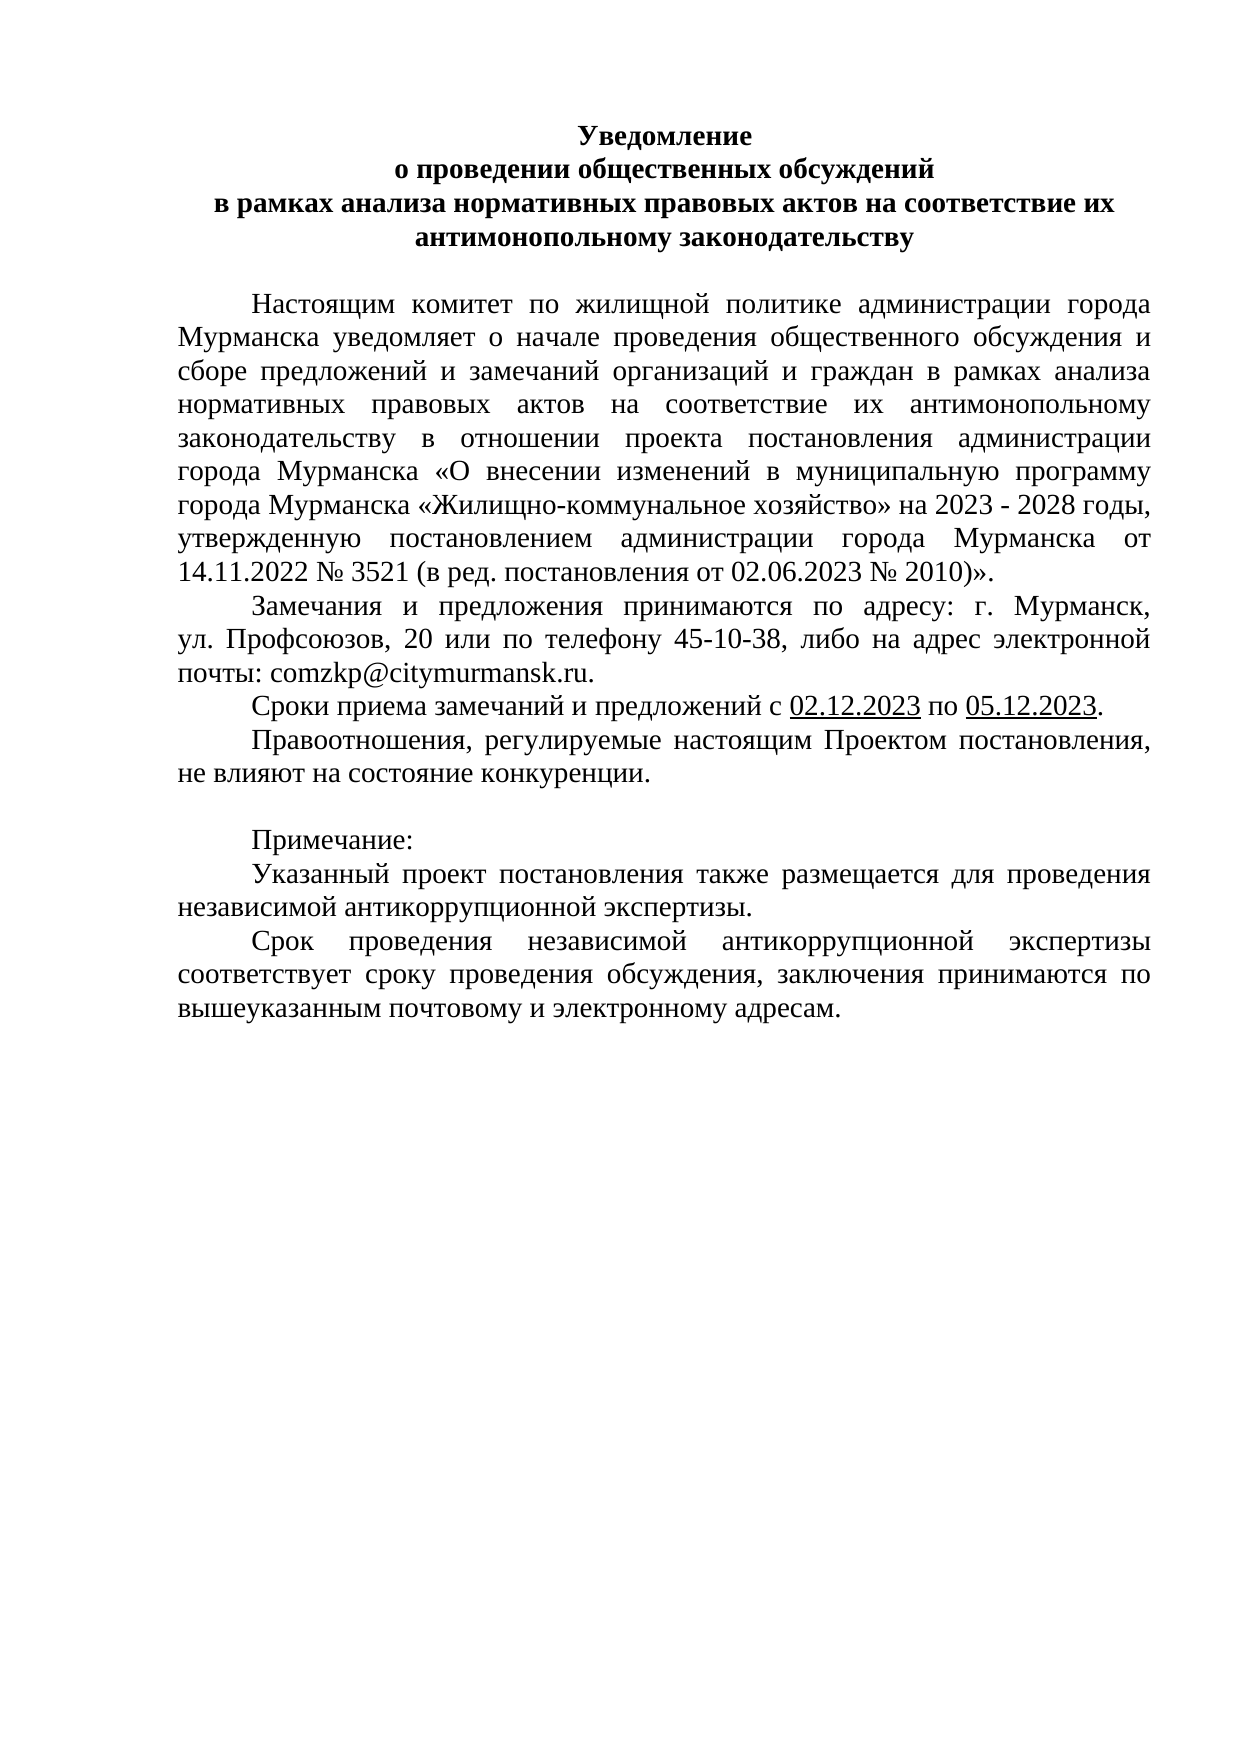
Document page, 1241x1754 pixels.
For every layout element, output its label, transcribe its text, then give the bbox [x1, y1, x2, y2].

text Сроки приема замечаний и предложений с 02.12.2023 по 05.12.2023. [177, 688, 1152, 722]
text в рамках анализа нормативных правовых актов на соответствие их антимонопольному законодательству [177, 185, 1152, 252]
text Настоящим комитет по жилищной политике администрации города Мурманска уведомляет о начале проведения общественного обсуждения и сборе предложений и замечаний организаций и граждан в рамках анализа нормативных правовых актов на соответствие их антимонопольному законодательству в отношении проекта постановления администрации города Мурманска «О внесении изменений в муниципальную программу города Мурманска «Жилищно-коммунальное хозяйство» на 2023 - 2028 годы, утвержденную постановлением администрации города Мурманска от 14.11.2022 № 3521 (в ред. постановления от 02.06.2023 № 2010)». [177, 286, 1152, 588]
text Примечание: [177, 822, 1152, 856]
text о проведении общественных обсуждений [177, 152, 1152, 185]
text Правоотношения, регулируемые настоящим Проектом постановления, не влияют на состояние конкуренции. [177, 722, 1152, 789]
text Замечания и предложения принимаются по адресу: г. Мурманск, ул. Профсоюзов, 20 или по телефону 45-10-38, либо на адрес электронной почты: comzkp@citymurmansk.ru. [177, 588, 1152, 688]
text Уведомление [177, 118, 1152, 152]
text Указанный проект постановления также размещается для проведения независимой антикоррупционной экспертизы. [177, 856, 1152, 923]
text Срок проведения независимой антикоррупционной экспертизы соответствует сроку проведения обсуждения, заключения принимаются по вышеуказанным почтовому и электронному адресам. [177, 923, 1152, 1024]
